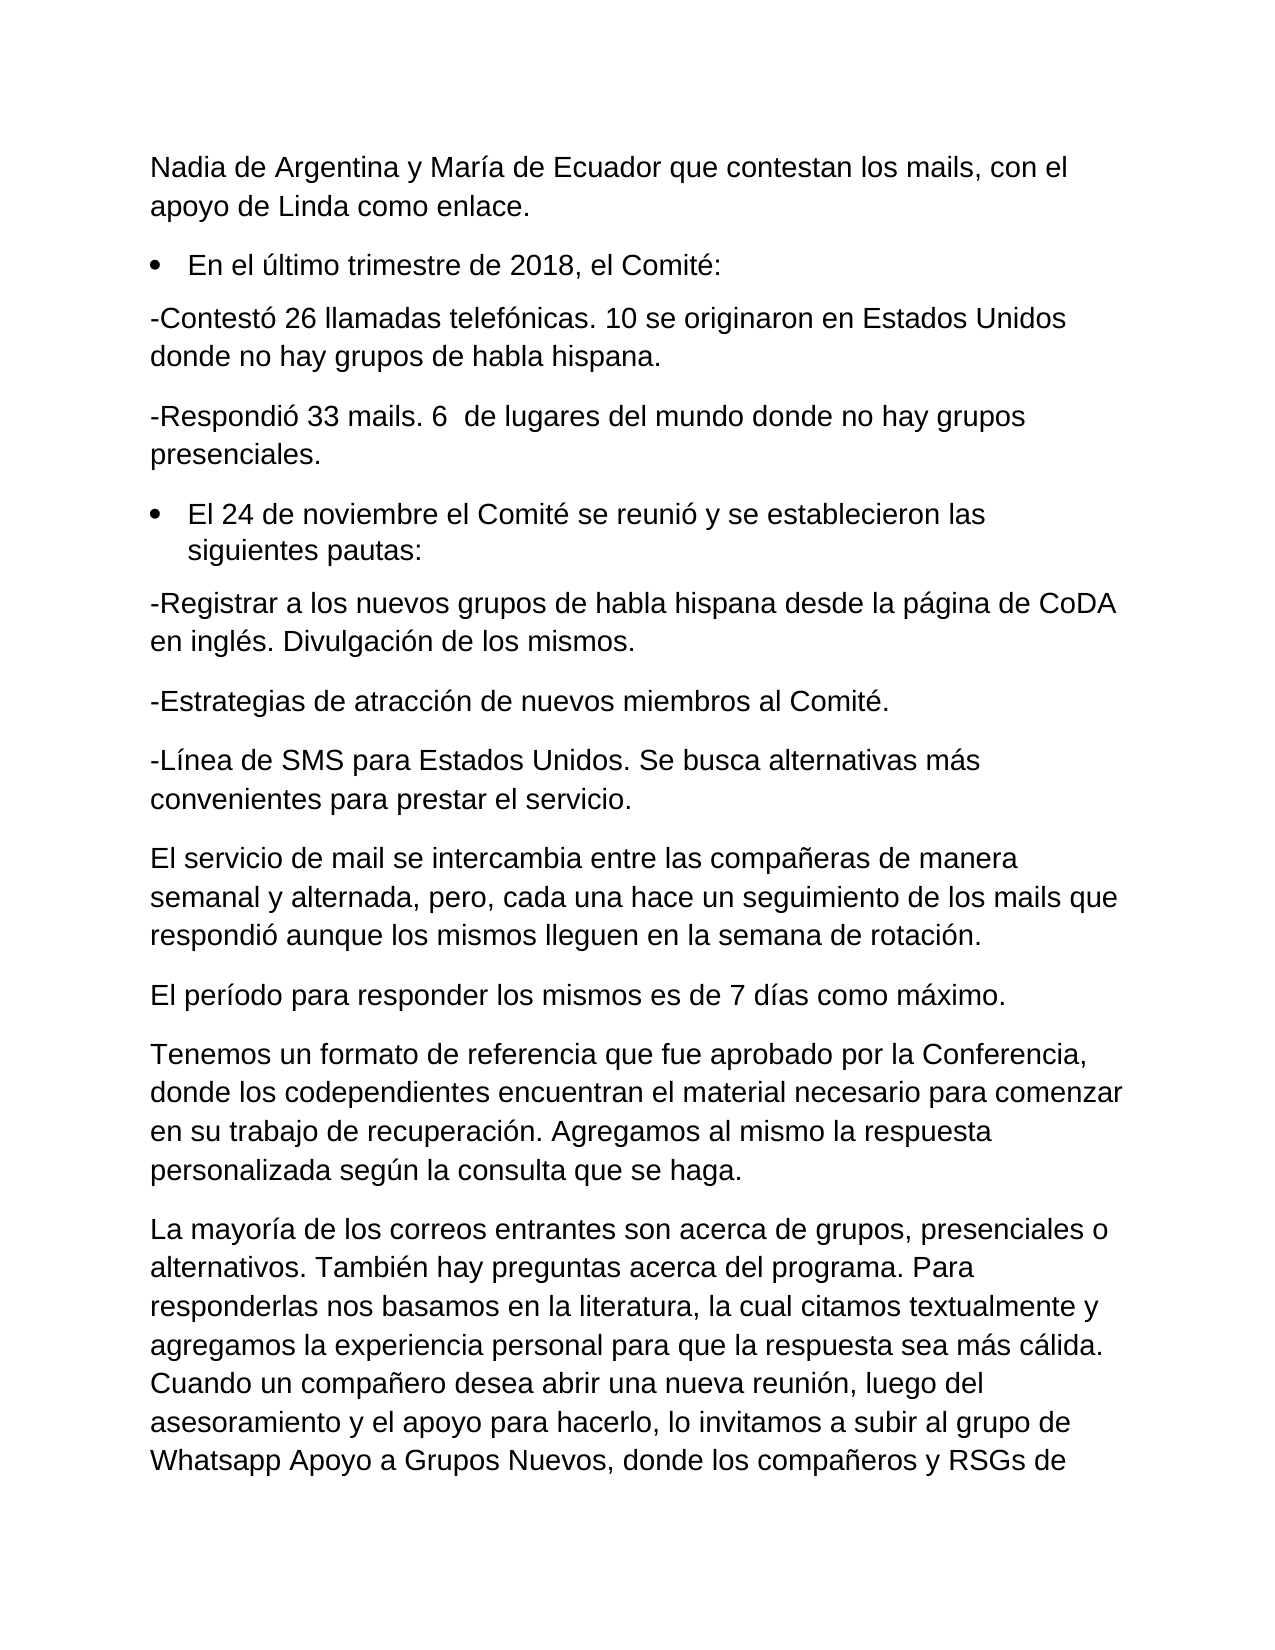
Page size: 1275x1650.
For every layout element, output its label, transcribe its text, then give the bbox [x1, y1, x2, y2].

list El 24 de noviembre el Comité se reunió y se establecieron las siguientes pautas: [150, 497, 1125, 567]
text -Estrategias de atracción de nuevos miembros al Comité. [150, 684, 1125, 717]
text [150, 1212, 1125, 1477]
text El servicio de mail se intercambia entre las compañeras de manera semanal y alternada, pero, cada una hace un seguimiento de los mails que respondió aunque los mismos lleguen en la semana de rotación. [150, 841, 1125, 952]
text -Respondió 33 mails. 6 de lugares del mundo donde no hay grupos presenciales. [150, 399, 1125, 471]
list En el último trimestre de 2018, el Comité: [150, 248, 1125, 282]
text -Contestó 26 llamadas telefónicas. 10 se originaron en Estados Unidos donde no hay grupos de habla hispana. [150, 301, 1125, 373]
text -Registrar a los nuevos grupos de habla hispana desde la página de CoDA en inglés. Divulgación de los mismos. [150, 586, 1125, 658]
text Tenemos un formato de referencia que fue aprobado por la Conferencia, donde los codependientes encuentran el material necesario para comenzar en su trabajo de recuperación. Agregamos al mismo la respuesta personalizada según la consulta que se haga. [150, 1037, 1125, 1186]
text -Línea de SMS para Estados Unidos. Se busca alternativas más convenientes para prestar el servicio. [150, 743, 1125, 815]
text El período para responder los mismos es de 7 días como máximo. [150, 978, 1125, 1011]
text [150, 150, 1125, 222]
